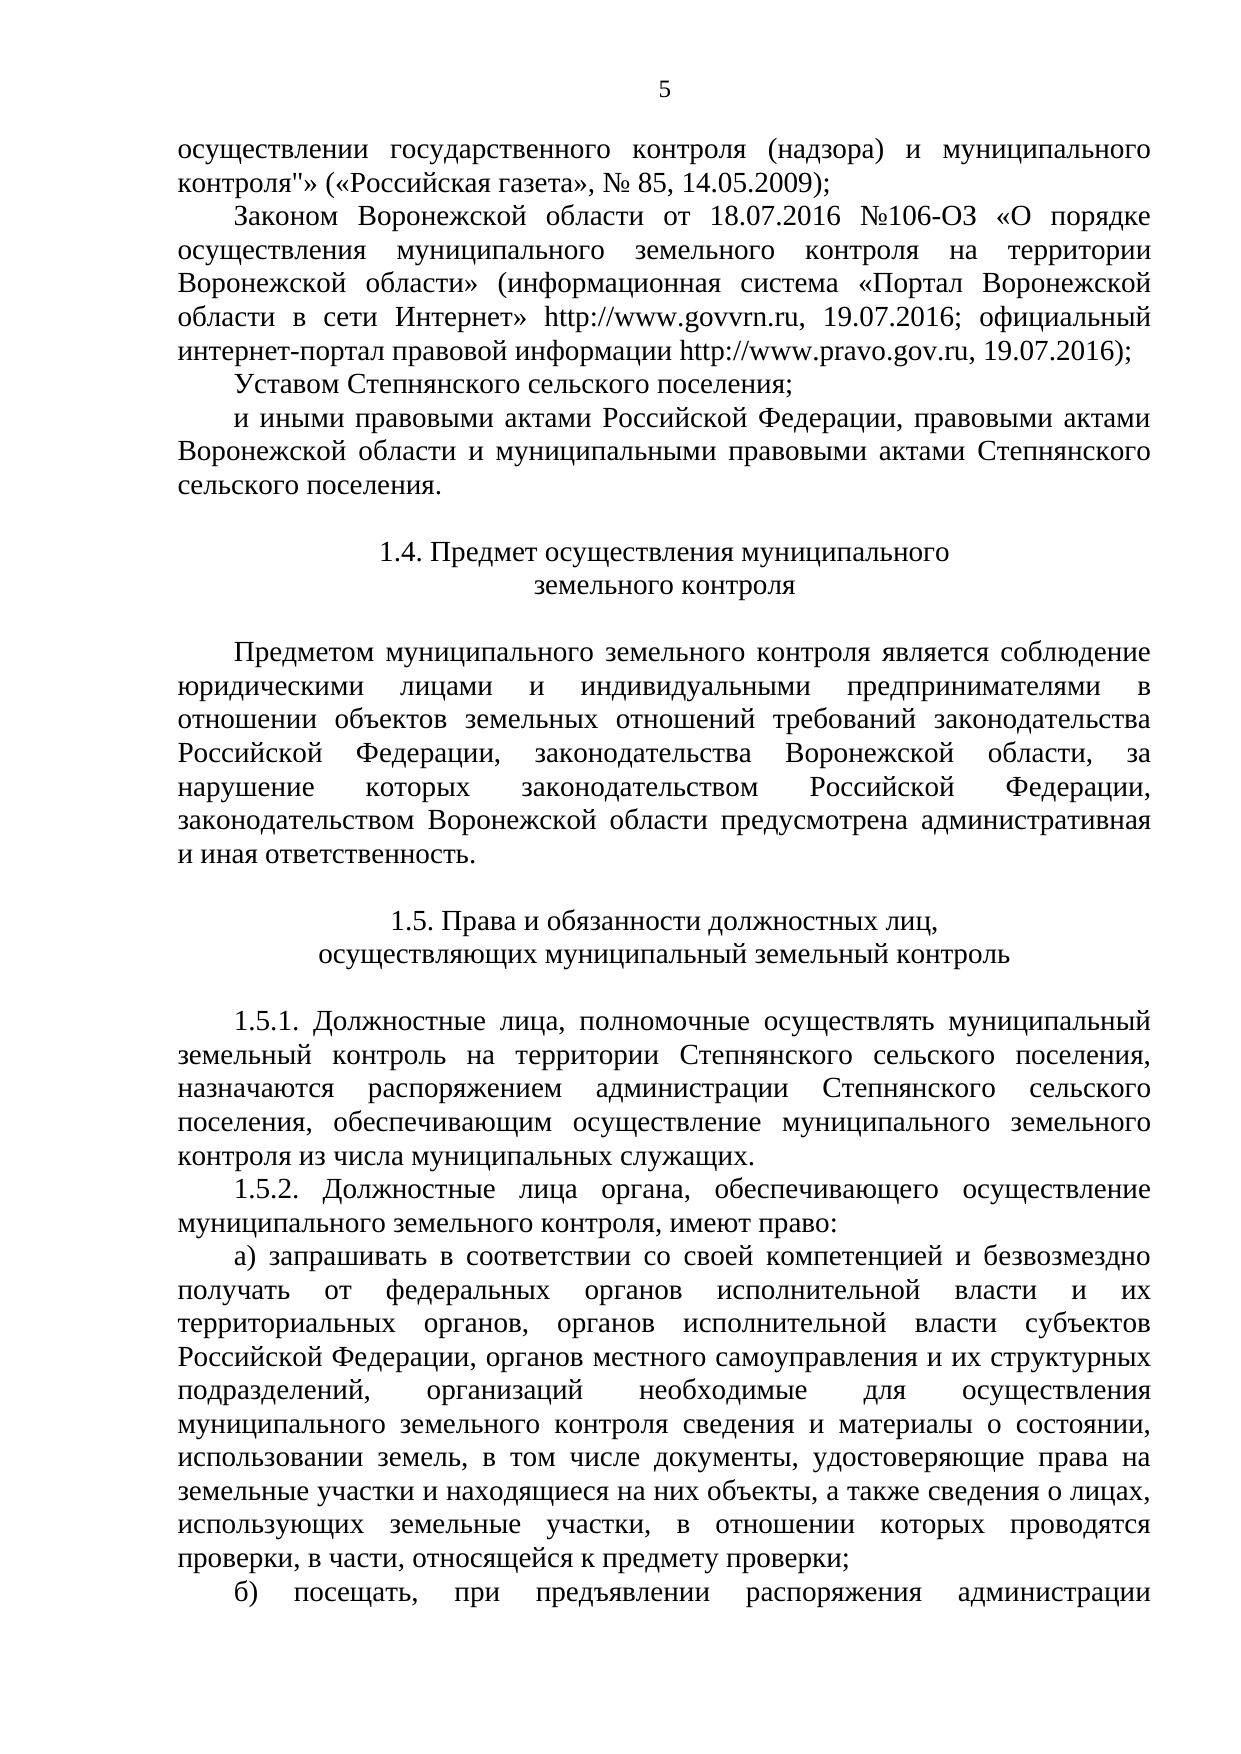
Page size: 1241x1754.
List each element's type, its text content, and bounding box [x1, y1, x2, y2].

text Уставом Степнянского сельского поселения; [177, 366, 1152, 400]
text и иными правовыми актами Российской Федерации, правовыми актами Воронежской области и муниципальными правовыми актами Степнянского сельского поселения. [177, 400, 1152, 500]
text Законом Воронежской области от 18.07.2016 №106-ОЗ «О порядке осуществления муниципального земельного контроля на территории Воронежской области» (информационная система «Портал Воронежской области в сети Интернет» http://www.govvrn.ru, 19.07.2016; официальный интернет-портал правовой информации http://www.pravo.gov.ru, 19.07.2016); [177, 198, 1152, 366]
text 1.5.1. Должностные лица, полномочные осуществлять муниципальный земельный контроль на территории Степнянского сельского поселения, назначаются распоряжением администрации Степнянского сельского поселения, обеспечивающим осуществление муниципального земельного контроля из числа муниципальных служащих. [177, 1003, 1152, 1171]
text Предметом муниципального земельного контроля является соблюдение юридическими лицами и индивидуальными предпринимателями в отношении объектов земельных отношений требований законодательства Российской Федерации, законодательства Воронежской области, за нарушение которых законодательством Российской Федерации, законодательством Воронежской области предусмотрена административная и иная ответственность. [177, 634, 1152, 869]
text а) запрашивать в соответствии со своей компетенцией и безвозмездно получать от федеральных органов исполнительной власти и их территориальных органов, органов исполнительной власти субъектов Российской Федерации, органов местного самоуправления и их структурных подразделений, организаций необходимые для осуществления муниципального земельного контроля сведения и материалы о состоянии, использовании земель, в том числе документы, удостоверяющие права на земельные участки и находящиеся на них объекты, а также сведения о лицах, использующих земельные участки, в отношении которых проводятся проверки, в части, относящейся к предмету проверки; [177, 1238, 1152, 1574]
text 1.4. Предмет осуществления муниципального [177, 534, 1152, 567]
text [177, 131, 1152, 198]
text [177, 1574, 1152, 1607]
text 1.5. Права и обязанности должностных лиц, [177, 903, 1152, 936]
text земельного контроля [177, 567, 1152, 601]
text 1.5.2. Должностные лица органа, обеспечивающего осуществление муниципального земельного контроля, имеют право: [177, 1171, 1152, 1238]
text осуществляющих муниципальный земельный контроль [177, 936, 1152, 970]
